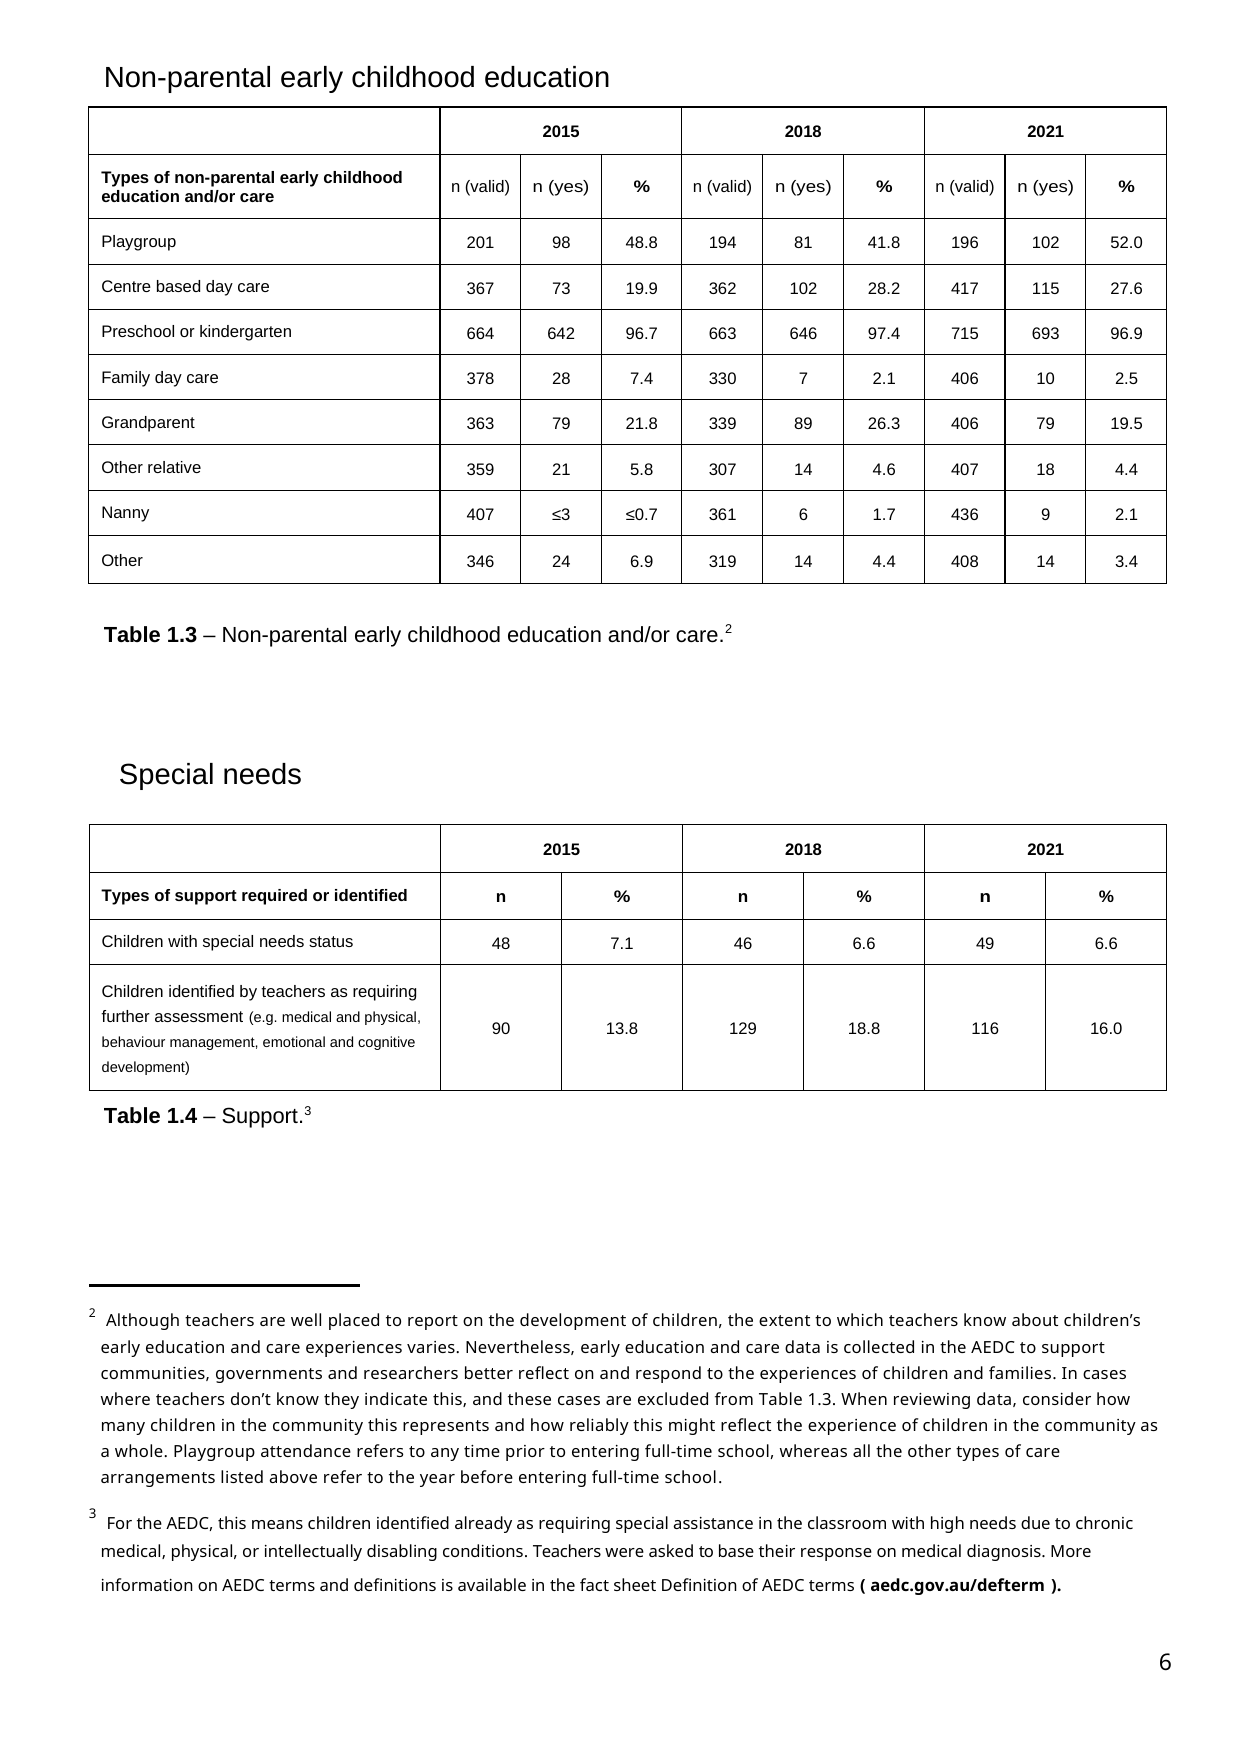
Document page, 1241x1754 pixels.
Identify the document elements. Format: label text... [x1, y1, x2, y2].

table_header [90, 825, 440, 872]
table_cell 664 [441, 310, 520, 354]
table_header 2015 [441, 825, 682, 872]
table_cell 41.8 [844, 219, 924, 263]
table_cell Playgroup [89, 219, 439, 263]
table_cell n (valid) [925, 155, 1004, 218]
table_cell 407 [925, 445, 1004, 489]
table_cell 16.0 [1046, 965, 1166, 1089]
table_header 2021 [925, 825, 1166, 872]
table_cell 663 [682, 310, 762, 354]
table_cell 6.6 [1046, 920, 1166, 963]
table_cell 5.8 [602, 445, 681, 489]
table_cell 3.4 [1086, 536, 1166, 583]
table_cell 2.5 [1086, 355, 1166, 399]
table_cell n (valid) [441, 155, 520, 218]
table_cell n (valid) [682, 155, 762, 218]
table_cell 89 [763, 400, 843, 444]
table_cell Types of support required or identified [90, 873, 440, 919]
table_cell Other [89, 536, 439, 583]
table_header 2021 [925, 108, 1166, 154]
table_cell 346 [441, 536, 520, 583]
table_header 2015 [441, 108, 681, 154]
table_cell n [683, 873, 803, 919]
table_cell 24 [521, 536, 601, 583]
table_cell 21.8 [602, 400, 681, 444]
table_cell 81 [763, 219, 843, 263]
table_cell n (yes) [521, 155, 601, 218]
table_cell 436 [925, 491, 1004, 535]
table_cell 406 [925, 400, 1004, 444]
table_cell 2.1 [844, 355, 924, 399]
table_cell 28 [521, 355, 601, 399]
table_cell Children identified by teachers as requiring further assessment (e.g. medical and physical, behaviour management, emotional and cognitive development) [90, 965, 440, 1089]
table_cell 6 [763, 491, 843, 535]
table_cell 96.9 [1086, 310, 1166, 354]
text Table 1.3 – Non-parental early childhood education and/or care. [103, 622, 1171, 647]
table_cell 417 [925, 265, 1004, 309]
table_cell Types of non-parental early childhood education and/or care [89, 155, 439, 218]
table_cell n [441, 873, 561, 919]
table_cell 27.6 [1086, 265, 1166, 309]
table_cell n (yes) [1006, 155, 1085, 218]
table_cell 79 [521, 400, 601, 444]
table_cell 115 [1006, 265, 1085, 309]
table_cell 362 [682, 265, 762, 309]
table_cell ≤3 [521, 491, 601, 535]
table_cell 6.9 [602, 536, 681, 583]
table_cell 6.6 [804, 920, 924, 963]
table_cell 359 [441, 445, 520, 489]
table_cell 693 [1006, 310, 1085, 354]
table_cell 7.1 [562, 920, 682, 963]
subtitle Non-parental early childhood education [103, 60, 1171, 94]
table_cell 14 [1006, 536, 1085, 583]
table_cell 18.8 [804, 965, 924, 1089]
table_cell 7 [763, 355, 843, 399]
table_cell 407 [441, 491, 520, 535]
table_cell Grandparent [89, 400, 439, 444]
table_cell 116 [925, 965, 1045, 1089]
table_cell 4.4 [1086, 445, 1166, 489]
table_cell Centre based day care [89, 265, 439, 309]
table_cell 19.5 [1086, 400, 1166, 444]
table_cell 1.7 [844, 491, 924, 535]
table_cell 98 [521, 219, 601, 263]
table_cell 102 [763, 265, 843, 309]
table_cell 19.9 [602, 265, 681, 309]
table_cell 4.6 [844, 445, 924, 489]
table_cell % [804, 873, 924, 919]
table_cell 102 [1006, 219, 1085, 263]
table_cell 307 [682, 445, 762, 489]
table_header 2018 [683, 825, 924, 872]
table_cell 363 [441, 400, 520, 444]
table_cell 79 [1006, 400, 1085, 444]
table_cell 48 [441, 920, 561, 963]
table_cell Nanny [89, 491, 439, 535]
text Table 1.4 – Support. [103, 1103, 1171, 1153]
table_cell 97.4 [844, 310, 924, 354]
text Special needs [104, 757, 1171, 791]
table_cell 201 [441, 219, 520, 263]
table_cell 378 [441, 355, 520, 399]
table_cell 7.4 [602, 355, 681, 399]
table_cell Other relative [89, 445, 439, 489]
table_cell 406 [925, 355, 1004, 399]
table_cell n (yes) [763, 155, 843, 218]
table_cell % [602, 155, 681, 218]
table_header [89, 108, 439, 154]
table_cell 73 [521, 265, 601, 309]
table_cell 46 [683, 920, 803, 963]
table_cell 48.8 [602, 219, 681, 263]
table_cell 715 [925, 310, 1004, 354]
table_cell 96.7 [602, 310, 681, 354]
table_cell 339 [682, 400, 762, 444]
table_cell Preschool or kindergarten [89, 310, 439, 354]
table_cell 367 [441, 265, 520, 309]
table_cell 90 [441, 965, 561, 1089]
table_cell % [562, 873, 682, 919]
table_cell 408 [925, 536, 1004, 583]
table_cell 52.0 [1086, 219, 1166, 263]
table_cell 129 [683, 965, 803, 1089]
table_cell 319 [682, 536, 762, 583]
table_cell 18 [1006, 445, 1085, 489]
table_cell ≤0.7 [602, 491, 681, 535]
table_cell 361 [682, 491, 762, 535]
table_cell 21 [521, 445, 601, 489]
table_cell 9 [1006, 491, 1085, 535]
table_cell 13.8 [562, 965, 682, 1089]
table_cell 642 [521, 310, 601, 354]
table_cell % [844, 155, 924, 218]
table_cell 196 [925, 219, 1004, 263]
table_cell % [1046, 873, 1166, 919]
table_cell 49 [925, 920, 1045, 963]
table_cell 330 [682, 355, 762, 399]
table_cell 194 [682, 219, 762, 263]
table_header 2018 [682, 108, 924, 154]
table_cell 4.4 [844, 536, 924, 583]
table_cell 26.3 [844, 400, 924, 444]
table_cell 14 [763, 536, 843, 583]
table_cell n [925, 873, 1045, 919]
table_cell 14 [763, 445, 843, 489]
table_cell 28.2 [844, 265, 924, 309]
table_cell 10 [1006, 355, 1085, 399]
table_cell 2.1 [1086, 491, 1166, 535]
table_cell Children with special needs status [90, 920, 440, 963]
table_cell Family day care [89, 355, 439, 399]
table_cell 646 [763, 310, 843, 354]
table_cell % [1086, 155, 1166, 218]
